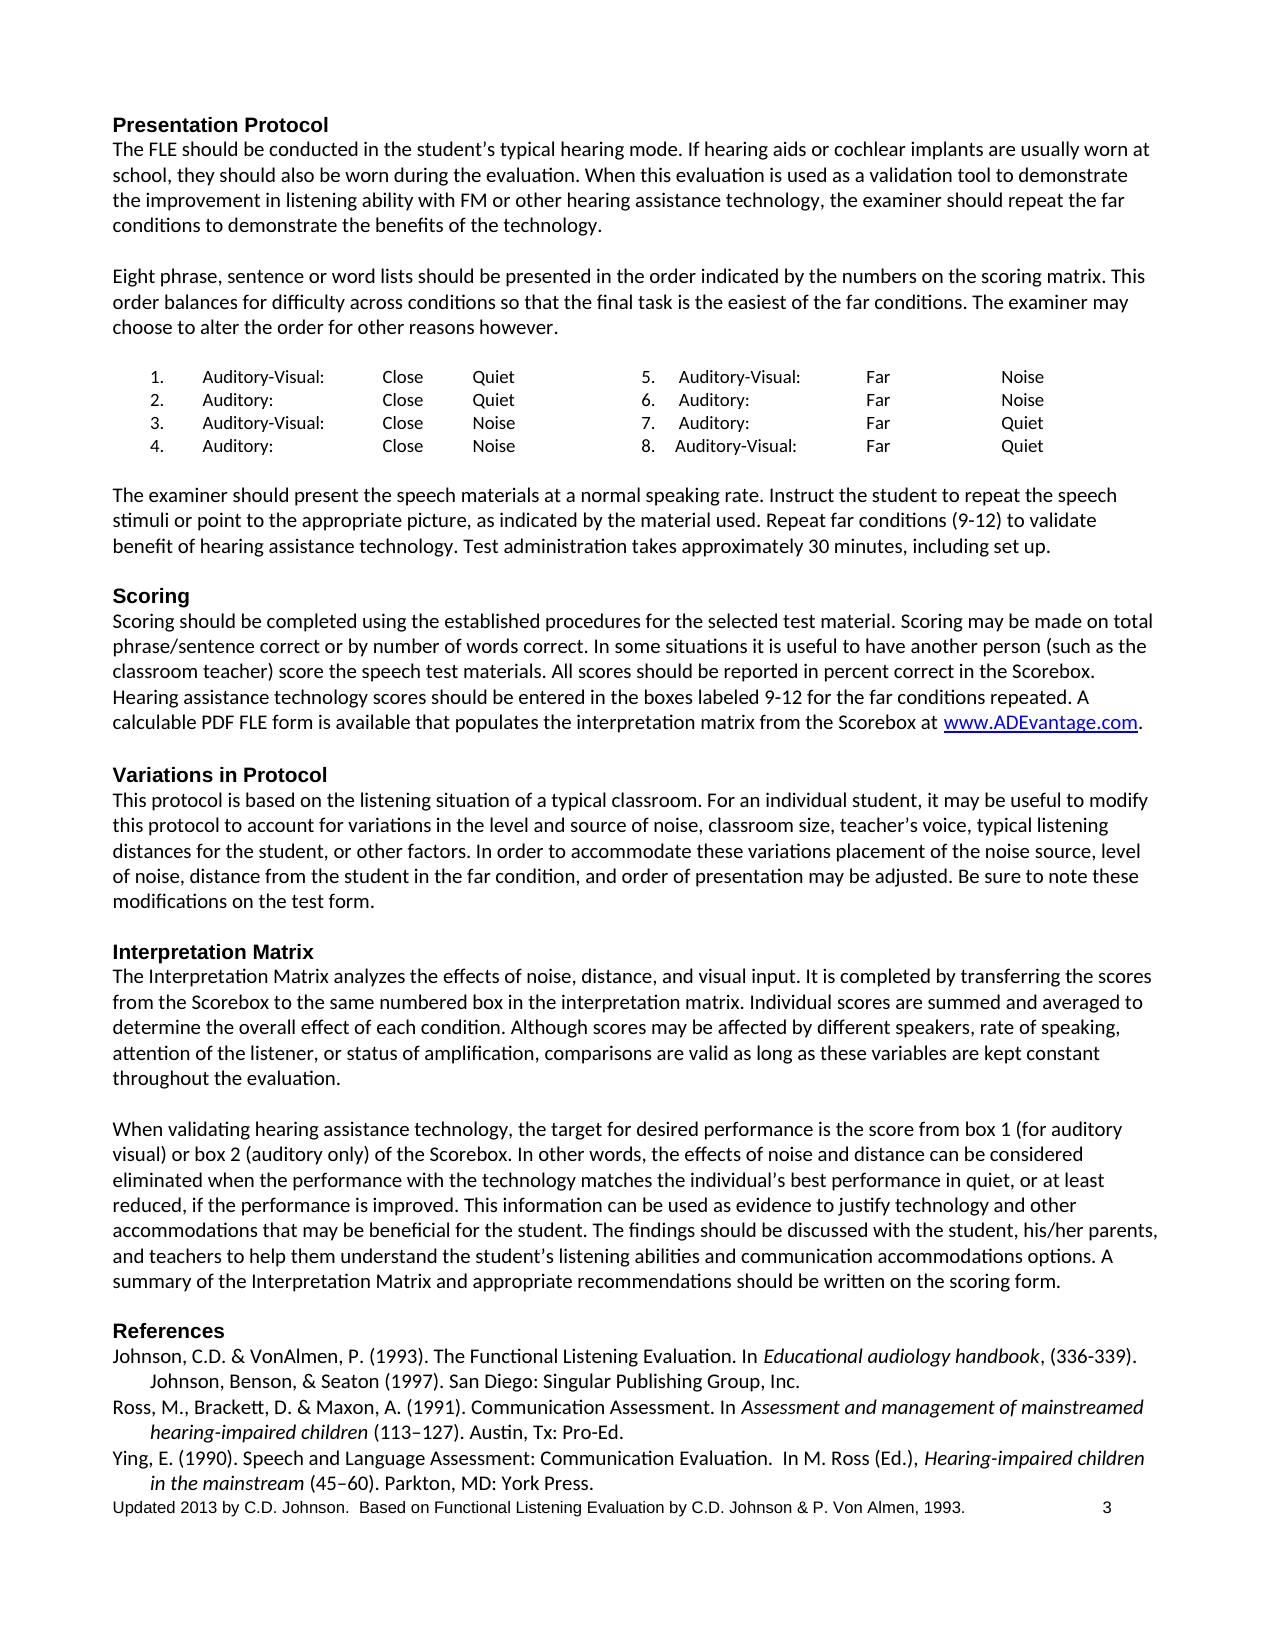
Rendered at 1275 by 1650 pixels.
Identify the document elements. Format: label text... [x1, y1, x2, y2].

subtitle Scoring [112, 584, 1162, 608]
text When validating hearing assistance technology, the target for desired performance is the score from box 1 (for auditory visual) or box 2 (auditory only) of the Scorebox. In other words, the effects of noise and distance can be considered eliminated when the performance with the technology matches the individual’s best performance in quiet, or at least reduced, if the performance is improved. This information can be used as evidence to justify technology and other accommodations that may be beneficial for the student. The findings should be discussed with the student, his/her parents, and teachers to help them understand the student’s listening abilities and communication accommodations options. A summary of the Interpretation Matrix and appropriate recommendations should be written on the scoring form. [112, 1116, 1162, 1294]
table_header 5. Auditory-Visual: Far Noise 6. Auditory: Far Noise 7. Auditory: Far Quiet 8. Auditory-Visual: Far Quiet [630, 365, 1159, 457]
text the improvement in listening ability with FM or other hearing assistance technology, the examiner should repeat the far conditions to demonstrate the benefits of the technology. [112, 187, 1162, 238]
text Ying, E. (1990). Speech and Language Assessment: Communication Evaluation. In M. Ross (Ed.), Hearing-impaired children in the mainstream (45–60). Parkton, MD: York Press. [112, 1445, 1162, 1496]
text Johnson, C.D. & VonAlmen, P. (1993). The Functional Listening Evaluation. In Educational audiology handbook, (336-339). Johnson, Benson, & Seaton (1997). San Diego: Singular Publishing Group, Inc. [112, 1343, 1162, 1394]
subtitle Presentation Protocol [112, 112, 1162, 136]
subtitle Variations in Protocol [112, 763, 1162, 787]
text The examiner should present the speech materials at a normal speaking rate. Instruct the student to repeat the speech stimuli or point to the appropriate picture, as indicated by the material used. Repeat far conditions (9-12) to validate benefit of hearing assistance technology. Test administration takes approximately 30 minutes, including set up. [112, 482, 1162, 558]
text This protocol is based on the listening situation of a typical classroom. For an individual student, it may be useful to modify this protocol to account for variations in the level and source of noise, classroom size, teacher’s voice, typical listening distances for the student, or other factors. In order to accommodate these variations placement of the noise source, level of noise, distance from the student in the far condition, and order of presentation may be adjusted. Be sure to note these modifications on the test form. [112, 787, 1162, 914]
table_header 1. Auditory-Visual: Close Quiet 2. Auditory: Close Quiet 3. Auditory-Visual: Close Noise 4. Auditory: Close Noise [101, 365, 630, 457]
subtitle Interpretation Matrix [112, 939, 1162, 963]
text Ross, M., Brackett, D. & Maxon, A. (1991). Communication Assessment. In Assessment and management of mainstreamed hearing-impaired children (113–127). Austin, Tx: Pro-Ed. [112, 1394, 1162, 1445]
text The Interpretation Matrix analyzes the effects of noise, distance, and visual input. It is completed by transferring the scores from the Scorebox to the same numbered box in the interpretation matrix. Individual scores are summed and averaged to determine the overall effect of each condition. Although scores may be affected by different speakers, rate of speaking, attention of the listener, or status of amplification, comparisons are valid as long as these variables are kept constant throughout the evaluation. [112, 963, 1162, 1091]
text Scoring should be completed using the established procedures for the selected test material. Scoring may be made on total phrase/sentence correct or by number of words correct. In some situations it is useful to have another person (such as the classroom teacher) score the speech test materials. All scores should be reported in percent correct in the Scorebox. Hearing assistance technology scores should be entered in the boxes labeled 9-12 for the far conditions repeated. A calculable PDF FLE form is available that populates the interpretation matrix from the Scorebox at www.ADEvantage.com. [112, 608, 1162, 735]
text Eight phrase, sentence or word lists should be presented in the order indicated by the numbers on the scoring matrix. This order balances for difficulty across conditions so that the final task is the easiest of the far conditions. The examiner may choose to alter the order for other reasons however. [112, 263, 1162, 340]
subtitle References [112, 1319, 1162, 1343]
text The FLE should be conducted in the student’s typical hearing mode. If hearing aids or cochlear implants are usually worn at school, they should also be worn during the evaluation. When this evaluation is used as a validation tool to demonstrate [112, 136, 1162, 187]
